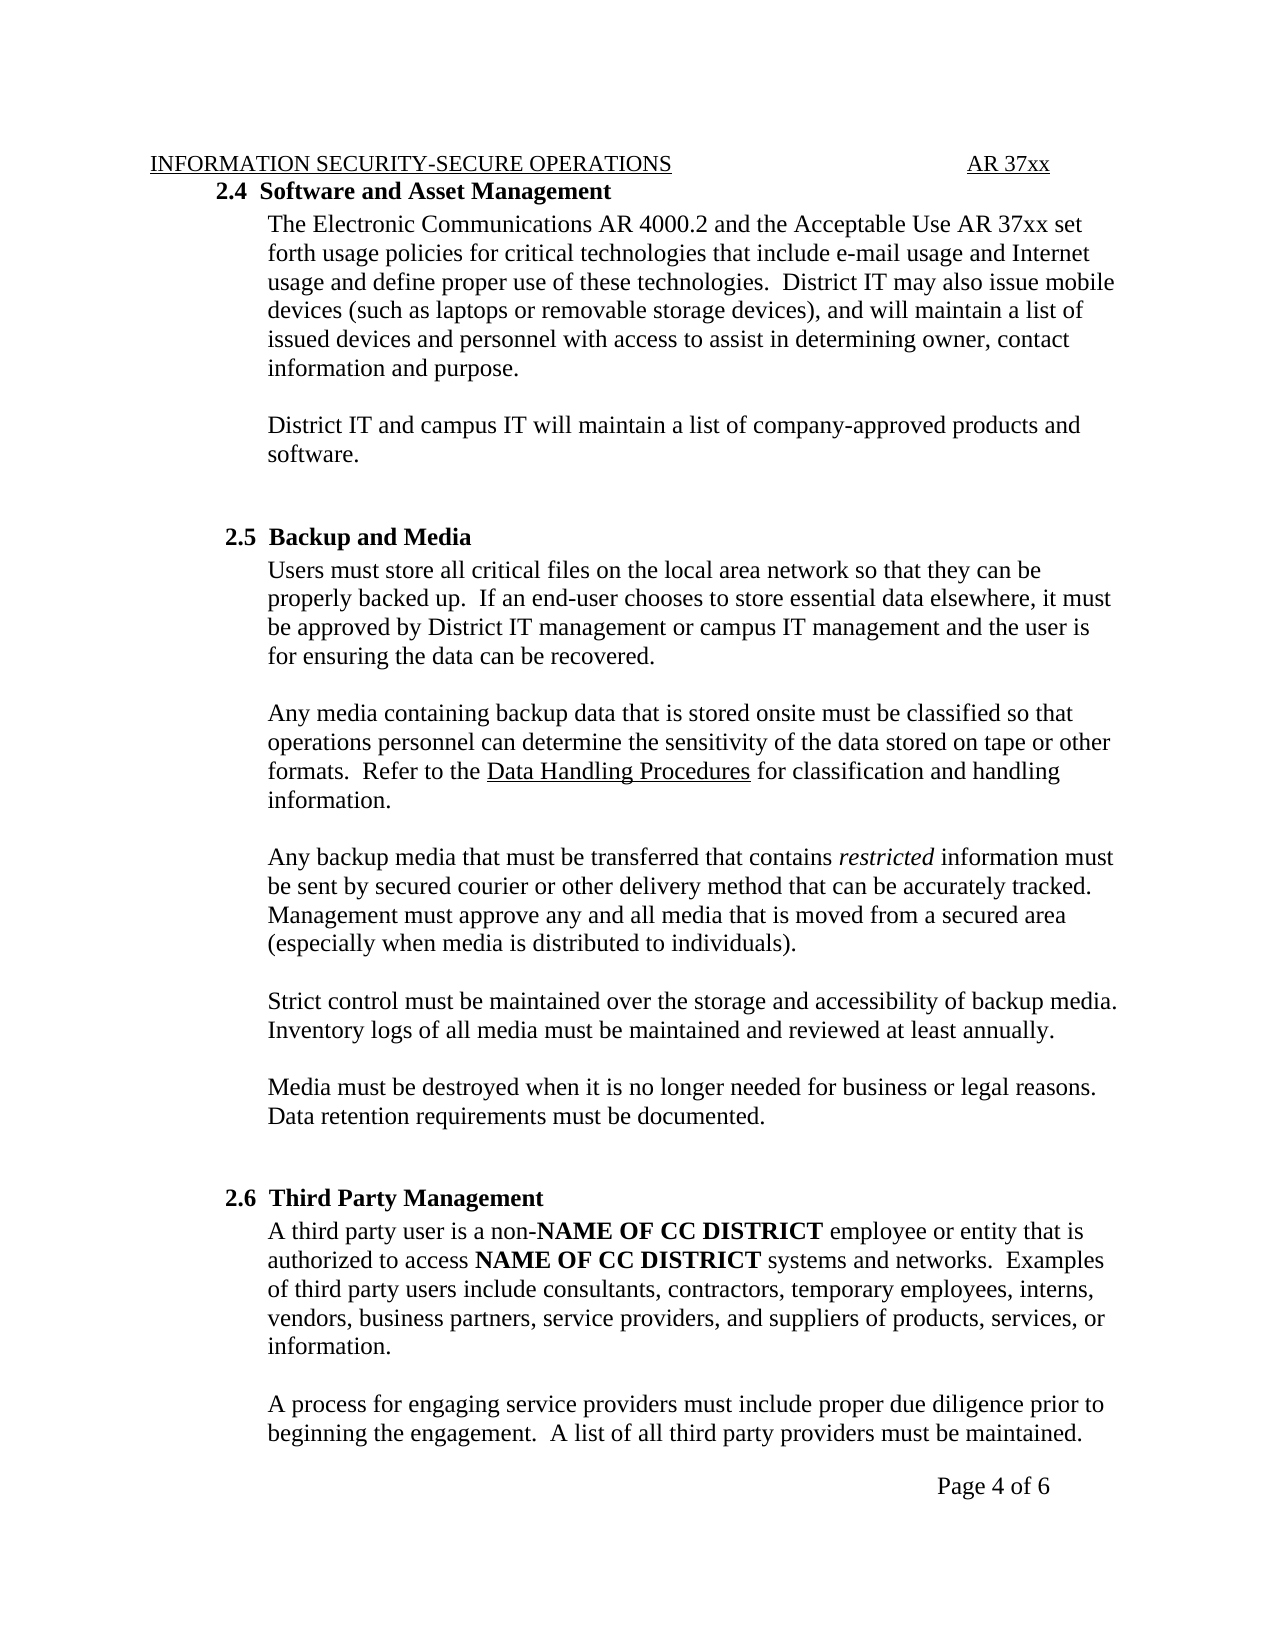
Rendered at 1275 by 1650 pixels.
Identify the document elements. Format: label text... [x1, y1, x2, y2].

subtitle 2.5 Backup and Media [225, 522, 1125, 551]
text District IT and campus IT will maintain a list of company-approved products and software. [267, 411, 1125, 468]
text Users must store all critical files on the local area network so that they can be properly backed up. If an end-user chooses to store essential data elsewhere, it must be approved by District IT management or campus IT management and the user is for ensuring the data can be recovered. [267, 555, 1125, 670]
text Strict control must be maintained over the storage and accessibility of backup media. Inventory logs of all media must be maintained and reviewed at least annually. [267, 986, 1125, 1043]
text The Electronic Communications AR 4000.2 and the Acceptable Use AR 37xx set forth usage policies for critical technologies that include e-mail usage and Internet usage and define proper use of these technologies. District IT may also issue mobile devices (such as laptops or removable storage devices), and will maintain a list of issued devices and personnel with access to assist in determining owner, contact information and purpose. [267, 209, 1125, 382]
text A third party user is a non-NAME OF CC DISTRICT employee or entity that is authorized to access NAME OF CC DISTRICT systems and networks. Examples of third party users include consultants, contractors, temporary employees, interns, vendors, business partners, service providers, and suppliers of products, services, or information. [267, 1216, 1125, 1360]
text Media must be destroyed when it is no longer needed for business or legal reasons. Data retention requirements must be documented. [267, 1072, 1125, 1130]
text Any media containing backup data that is stored onsite must be classified so that operations personnel can determine the sensitivity of the data stored on tape or other formats. Refer to the Data Handling Procedures for classification and handling information. [267, 698, 1125, 813]
subtitle 2.4 Software and Asset Management [216, 176, 1125, 205]
text Any backup media that must be transferred that contains restricted information must be sent by secured courier or other delivery method that can be accurately tracked. Management must approve any and all media that is moved from a secured area (especially when media is distributed to individuals). [267, 842, 1125, 957]
text A process for engaging service providers must include proper due diligence prior to beginning the engagement. A list of all third party providers must be maintained. [267, 1389, 1125, 1446]
subtitle 2.6 Third Party Management [150, 1183, 1125, 1212]
